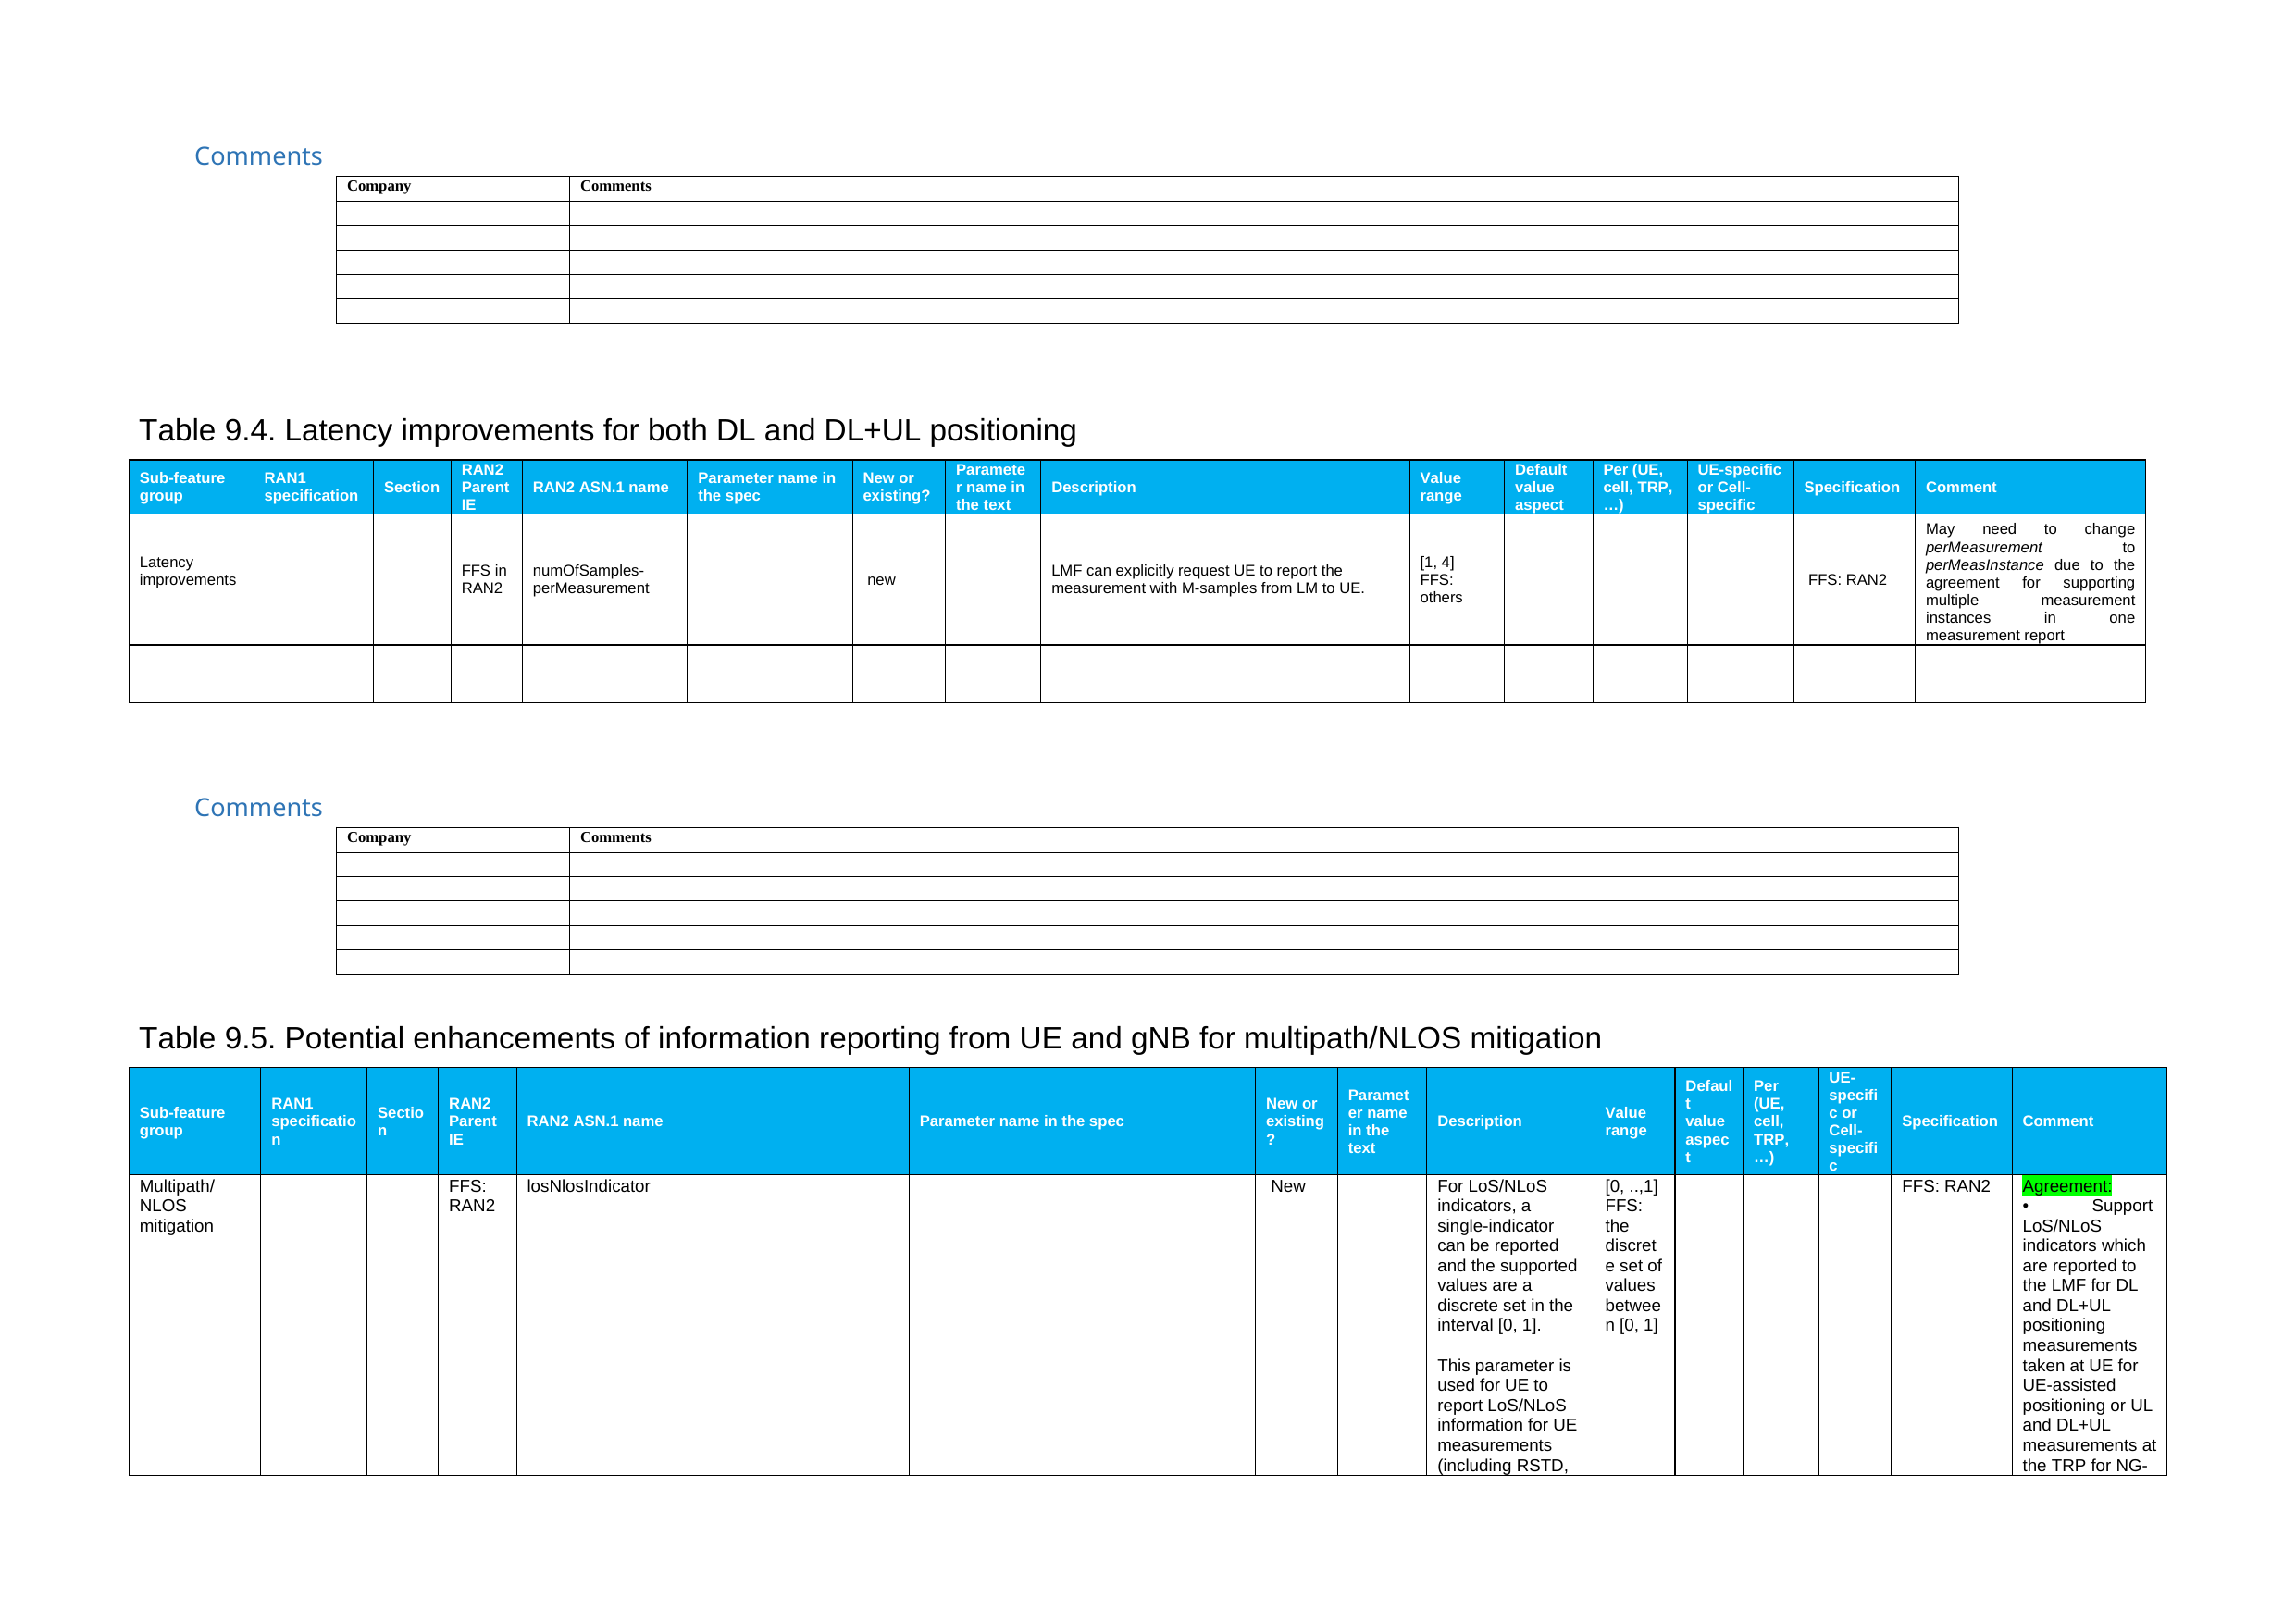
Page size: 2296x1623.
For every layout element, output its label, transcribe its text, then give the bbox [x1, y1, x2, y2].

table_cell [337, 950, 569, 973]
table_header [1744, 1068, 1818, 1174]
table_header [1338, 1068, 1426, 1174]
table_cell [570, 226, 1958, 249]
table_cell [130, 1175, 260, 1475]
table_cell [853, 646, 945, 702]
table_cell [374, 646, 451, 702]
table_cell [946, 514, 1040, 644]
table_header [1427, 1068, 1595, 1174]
subtitle Comments [194, 139, 2156, 173]
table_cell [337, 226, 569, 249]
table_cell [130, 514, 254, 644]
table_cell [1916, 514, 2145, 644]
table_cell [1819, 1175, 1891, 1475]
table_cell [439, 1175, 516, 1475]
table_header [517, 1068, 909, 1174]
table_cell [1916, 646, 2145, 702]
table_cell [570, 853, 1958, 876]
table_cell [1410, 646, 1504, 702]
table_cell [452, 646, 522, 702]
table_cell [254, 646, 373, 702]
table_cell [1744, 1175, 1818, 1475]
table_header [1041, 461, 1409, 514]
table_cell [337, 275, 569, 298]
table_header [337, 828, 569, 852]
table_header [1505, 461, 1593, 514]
subtitle Comments [194, 790, 2156, 824]
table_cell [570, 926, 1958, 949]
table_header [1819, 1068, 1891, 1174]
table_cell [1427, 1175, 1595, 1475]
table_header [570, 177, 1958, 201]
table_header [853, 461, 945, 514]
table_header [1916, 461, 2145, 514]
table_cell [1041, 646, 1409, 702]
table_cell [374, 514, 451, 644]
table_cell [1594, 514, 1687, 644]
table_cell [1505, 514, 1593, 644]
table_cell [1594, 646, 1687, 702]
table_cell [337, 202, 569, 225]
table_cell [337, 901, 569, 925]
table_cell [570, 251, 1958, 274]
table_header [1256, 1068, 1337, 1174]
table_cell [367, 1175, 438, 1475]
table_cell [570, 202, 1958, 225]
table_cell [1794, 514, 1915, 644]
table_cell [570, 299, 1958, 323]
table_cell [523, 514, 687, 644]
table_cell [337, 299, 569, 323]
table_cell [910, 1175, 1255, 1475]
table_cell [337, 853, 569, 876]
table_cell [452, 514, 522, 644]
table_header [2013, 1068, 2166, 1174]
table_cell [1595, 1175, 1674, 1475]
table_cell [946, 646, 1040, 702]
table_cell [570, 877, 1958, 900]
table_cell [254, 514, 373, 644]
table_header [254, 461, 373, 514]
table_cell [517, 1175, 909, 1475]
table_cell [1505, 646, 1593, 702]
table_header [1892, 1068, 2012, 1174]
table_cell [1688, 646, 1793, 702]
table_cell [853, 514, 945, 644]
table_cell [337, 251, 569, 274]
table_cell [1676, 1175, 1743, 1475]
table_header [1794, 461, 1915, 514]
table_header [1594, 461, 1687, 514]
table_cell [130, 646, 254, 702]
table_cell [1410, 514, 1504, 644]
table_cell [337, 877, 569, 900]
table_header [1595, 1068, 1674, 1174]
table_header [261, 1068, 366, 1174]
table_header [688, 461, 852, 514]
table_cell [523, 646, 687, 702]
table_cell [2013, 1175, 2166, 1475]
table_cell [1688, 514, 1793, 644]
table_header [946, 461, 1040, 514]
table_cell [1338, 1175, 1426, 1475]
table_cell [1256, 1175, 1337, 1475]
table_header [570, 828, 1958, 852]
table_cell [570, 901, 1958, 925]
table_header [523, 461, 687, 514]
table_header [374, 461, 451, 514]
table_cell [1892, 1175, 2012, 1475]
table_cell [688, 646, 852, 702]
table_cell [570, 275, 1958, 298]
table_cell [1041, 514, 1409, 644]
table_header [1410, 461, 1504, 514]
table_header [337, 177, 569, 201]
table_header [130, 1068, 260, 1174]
text Table 9.5. Potential enhancements of information reporting from UE and gNB for multipath/NLOS mitigation [139, 1020, 2156, 1056]
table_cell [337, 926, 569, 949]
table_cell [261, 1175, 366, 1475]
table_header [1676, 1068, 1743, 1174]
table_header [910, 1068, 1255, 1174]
text Table 9.4. Latency improvements for both DL and DL+UL positioning [139, 413, 2156, 448]
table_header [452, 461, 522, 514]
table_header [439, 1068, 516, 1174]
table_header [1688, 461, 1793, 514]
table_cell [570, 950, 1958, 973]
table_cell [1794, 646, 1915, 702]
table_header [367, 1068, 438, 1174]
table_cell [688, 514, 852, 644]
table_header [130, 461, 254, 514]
